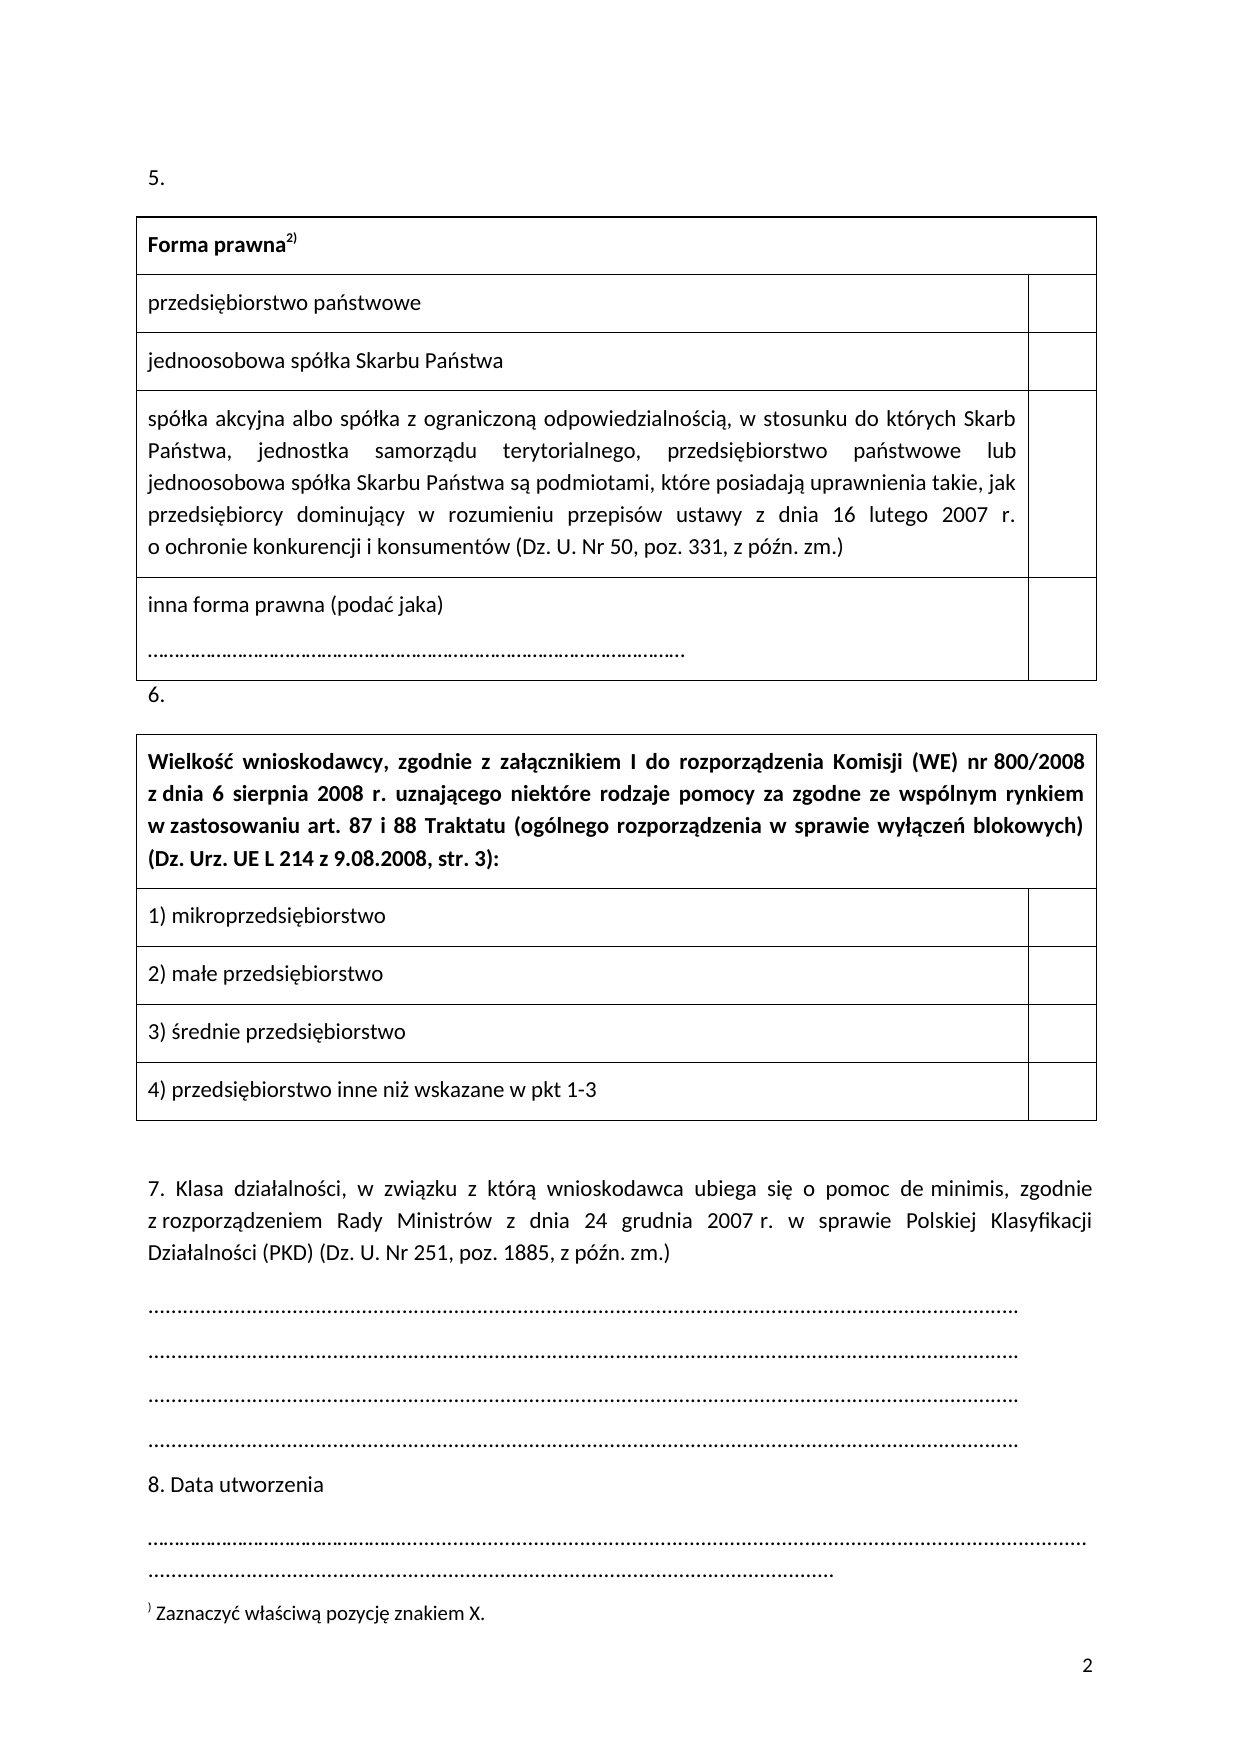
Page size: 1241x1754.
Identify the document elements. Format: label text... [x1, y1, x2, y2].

text 5. [148, 163, 1093, 191]
table_cell 4) przedsiębiorstwo inne niż wskazane w pkt 1-3 [137, 1063, 1028, 1120]
text ....................................................................................................................................................... [148, 1291, 1093, 1319]
table_cell [1029, 1063, 1096, 1120]
table_cell [1029, 275, 1096, 332]
text 6. [148, 681, 1093, 708]
table_cell [1029, 333, 1096, 390]
table_cell 1) mikroprzedsiębiorstwo [137, 889, 1028, 946]
text ) Zaznaczyć właściwą pozycję znakiem X. [148, 1600, 1093, 1625]
text 8. Data utworzenia [148, 1470, 1093, 1498]
text ....................................................................................................................................................... [148, 1336, 1093, 1364]
table_cell przedsiębiorstwo państwowe [137, 275, 1028, 332]
table_cell inna forma prawna (podać jaka) ………………………………………………………………………………………… [137, 578, 1028, 679]
table_cell jednoosobowa spółka Skarbu Państwa [137, 333, 1028, 390]
table_cell [1029, 947, 1096, 1004]
table_cell [1029, 889, 1096, 946]
table_header Forma prawna2) [137, 218, 1096, 274]
table_cell 2) małe przedsiębiorstwo [137, 947, 1028, 1004]
text ....................................................................................................................................................... [148, 1381, 1093, 1408]
text ....................................................................................................................................................... [148, 1425, 1093, 1453]
table_cell [1029, 578, 1096, 679]
table_cell spółka akcyjna albo spółka z ograniczoną odpowiedzialnością, w stosunku do których Skarb Państwa, jednostka samorządu terytorialnego, przedsiębiorstwo państwowe lub jednoosobowa spółka Skarbu Państwa są podmiotami, które posiadają uprawnienia takie, jak przedsiębiorcy dominujący w rozumieniu przepisów ustawy z dnia 16 lutego 2007 r. o ochronie konkurencji i konsumentów (Dz. U. Nr 50, poz. 331, z późn. zm.) [137, 391, 1028, 577]
table_cell [1029, 391, 1096, 577]
table_header Wielkość wnioskodawcy, zgodnie z załącznikiem I do rozporządzenia Komisji (WE) nr 800/2008 z dnia 6 sierpnia 2008 r. uznającego niektóre rodzaje pomocy za zgodne ze wspólnym rynkiem w zastosowaniu art. 87 i 88 Traktatu (ogólnego rozporządzenia w sprawie wyłączeń blokowych) (Dz. Urz. UE L 214 z 9.08.2008, str. 3): [137, 735, 1096, 888]
text ………………………………………….............................................................................................................................................................................................................................................. [148, 1523, 1093, 1583]
table_cell [1029, 1005, 1096, 1062]
text 7. Klasa działalności, w związku z którą wnioskodawca ubiega się o pomoc de minimis, zgodnie z rozporządzeniem Rady Ministrów z dnia 24 grudnia 2007 r. w sprawie Polskiej Klasyfikacji Działalności (PKD) (Dz. U. Nr 251, poz. 1885, z późn. zm.) [148, 1174, 1093, 1266]
table_cell 3) średnie przedsiębiorstwo [137, 1005, 1028, 1062]
